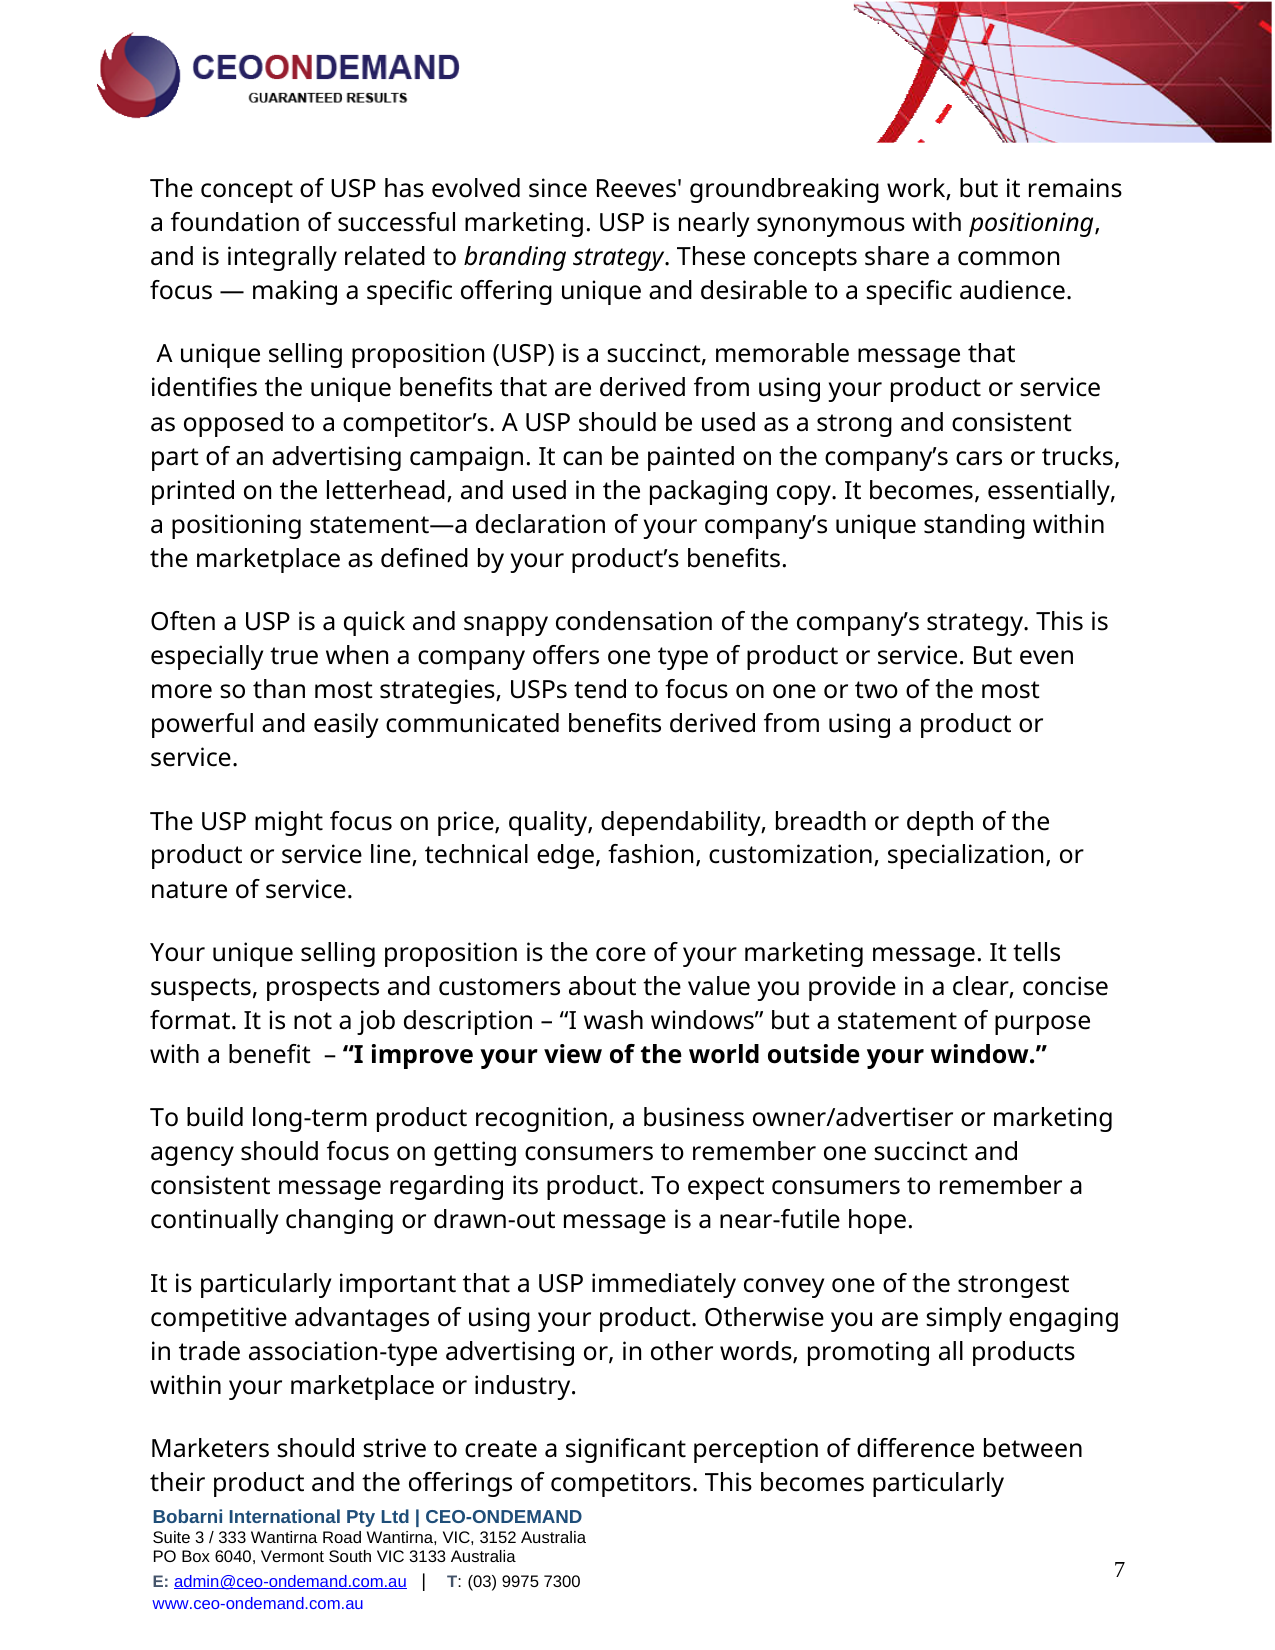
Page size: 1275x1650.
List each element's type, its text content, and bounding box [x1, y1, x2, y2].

text The concept of USP has evolved since Reeves' groundbreaking work, but it remains a foundation of successful marketing. USP is nearly synonymous with positioning, and is integrally related to branding strategy. These concepts share a common focus — making a specific offering unique and desirable to a specific audience. [150, 150, 1125, 307]
text To build long-term product recognition, a business owner/advertiser or marketing agency should focus on getting consumers to remember one succinct and consistent message regarding its product. To expect consumers to remember a continually changing or drawn-out message is a near-futile hope. [150, 1100, 1125, 1236]
text The USP might focus on price, quality, dependability, breadth or depth of the product or service line, technical edge, fashion, customization, specialization, or nature of service. [150, 803, 1125, 905]
text Often a USP is a quick and snappy condensation of the company’s strategy. This is especially true when a company offers one type of product or service. But even more so than most strategies, USPs tend to focus on one or two of the most powerful and easily communicated benefits derived from using a product or service. [150, 604, 1125, 774]
picture [852, 1, 1272, 142]
picture [68, 11, 469, 171]
text Your unique selling proposition is the core of your marketing message. It tells suspects, prospects and customers about the value you provide in a clear, concise format. It is not a job description – “I wash windows” but a statement of purpose with a benefit – “I improve your view of the world outside your window.” [150, 934, 1125, 1071]
text It is particularly important that a USP immediately convey one of the strongest competitive advantages of using your product. Otherwise you are simply engaging in trade association-type advertising or, in other words, promoting all products within your marketplace or industry. [150, 1265, 1125, 1402]
text A unique selling proposition (USP) is a succinct, memorable message that identifies the unique benefits that are derived from using your product or service as opposed to a competitor’s. A USP should be used as a strong and consistent part of an advertising campaign. It can be painted on the company’s cars or trucks, printed on the letterhead, and used in the packaging copy. It becomes, essentially, a positioning statement—a declaration of your company’s unique standing within the marketplace as defined by your product’s benefits. [150, 336, 1125, 574]
